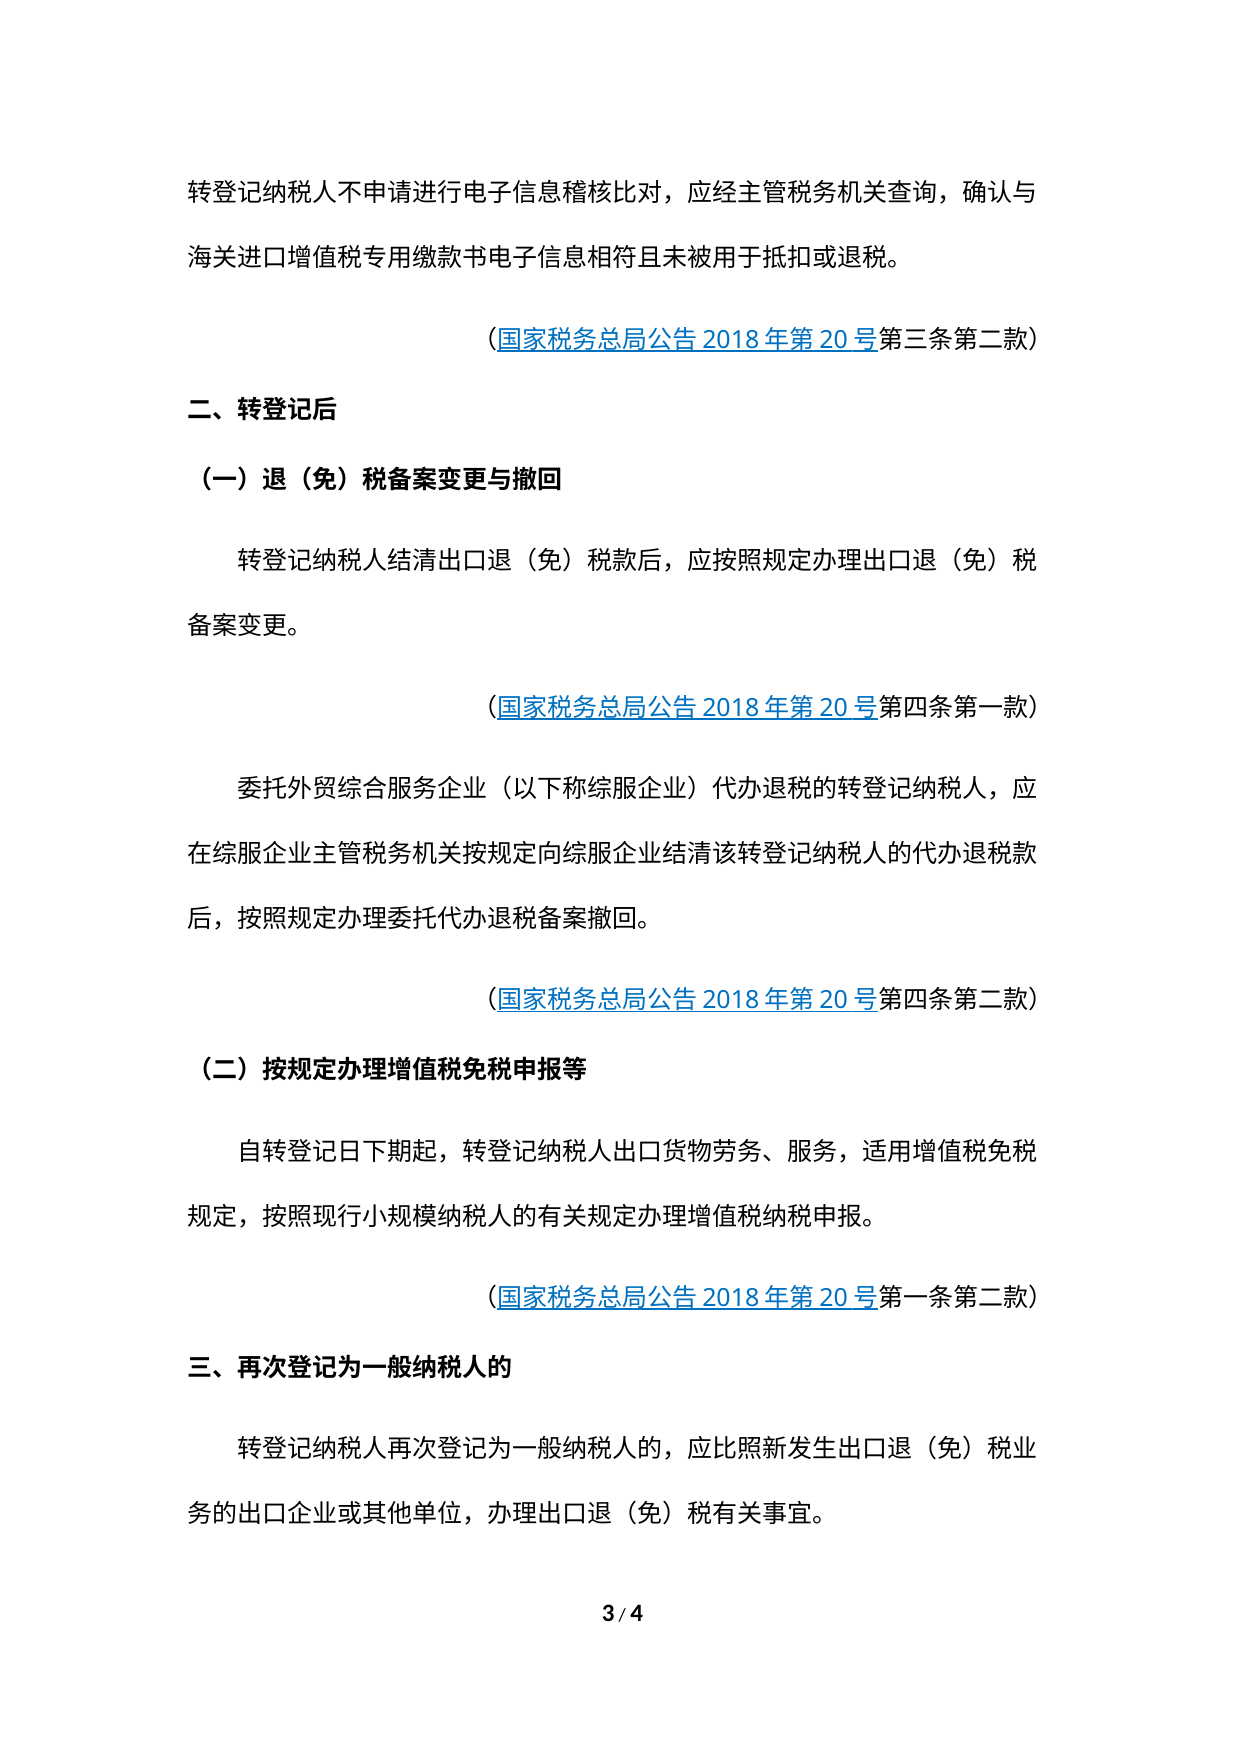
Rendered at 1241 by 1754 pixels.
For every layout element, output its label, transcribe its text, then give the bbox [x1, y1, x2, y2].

text （国家税务总局公告2018年第20号第四条第一款） [187, 673, 1053, 738]
text （国家税务总局公告2018年第20号第三条第二款） [187, 305, 1053, 370]
text 自转登记日下期起，转登记纳税人出口货物劳务、服务，适用增值税免税规定，按照现行小规模纳税人的有关规定办理增值税纳税申报。 [187, 1117, 1053, 1247]
text （国家税务总局公告2018年第20号第四条第二款） [187, 965, 1053, 1030]
subtitle 三、再次登记为一般纳税人的 [187, 1333, 1053, 1398]
text 转登记纳税人结清出口退（免）税款后，应按照规定办理出口退（免）税备案变更。 [187, 526, 1053, 656]
text （国家税务总局公告2018年第20号第一条第二款） [187, 1263, 1053, 1328]
subtitle （二）按规定办理增值税免税申报等 [187, 1035, 1053, 1100]
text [187, 158, 1053, 288]
text 委托外贸综合服务企业（以下称综服企业）代办退税的转登记纳税人，应在综服企业主管税务机关按规定向综服企业结清该转登记纳税人的代办退税款后，按照规定办理委托代办退税备案撤回。 [187, 754, 1053, 949]
subtitle 二、转登记后 [187, 375, 1053, 440]
text 转登记纳税人再次登记为一般纳税人的，应比照新发生出口退（免）税业务的出口企业或其他单位，办理出口退（免）税有关事宜。 [187, 1414, 1053, 1544]
subtitle （一）退（免）税备案变更与撤回 [187, 445, 1053, 510]
